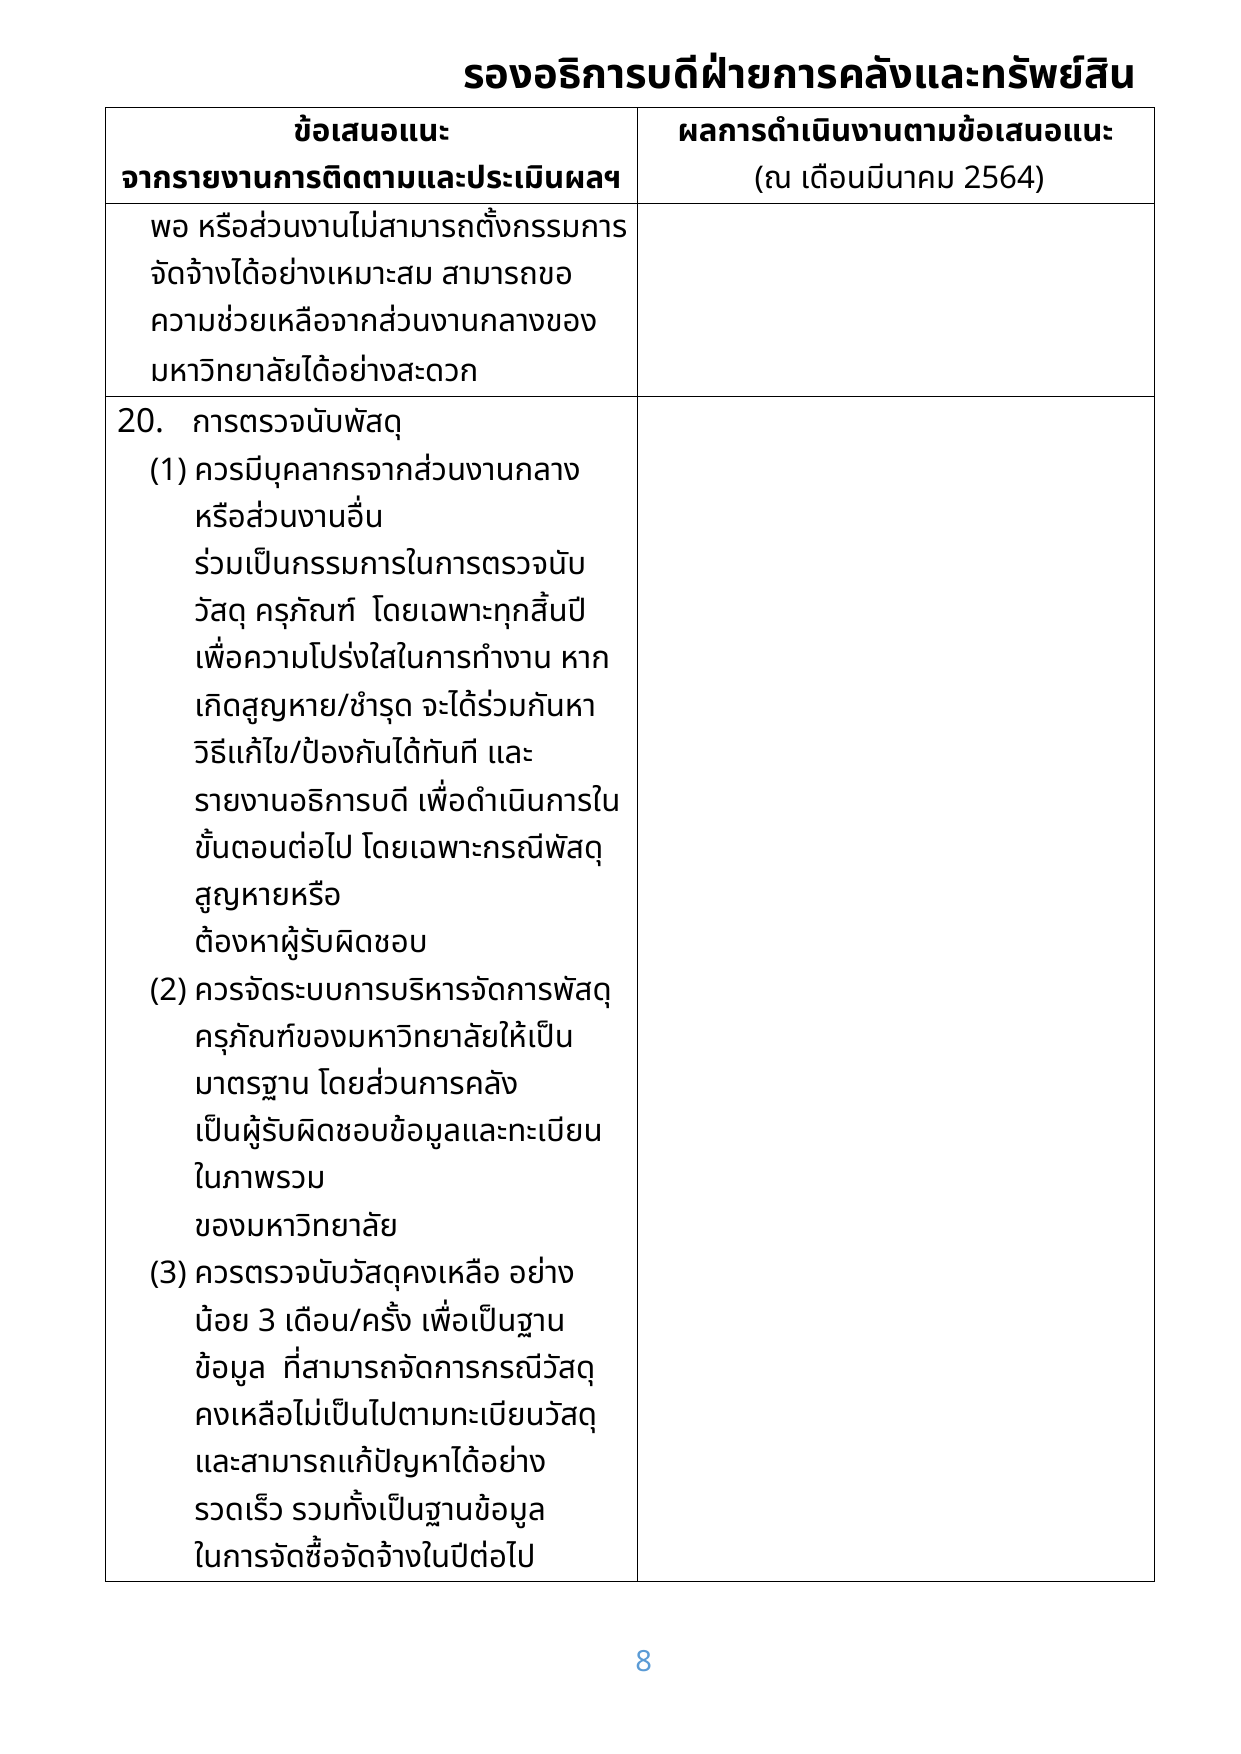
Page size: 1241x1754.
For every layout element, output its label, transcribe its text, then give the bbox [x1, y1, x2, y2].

table_header ข้อเสนอแนะ จากรายงานการติดตามและประเมินผลฯ [106, 108, 637, 203]
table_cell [106, 204, 637, 396]
table_header ผลการดำเนินงานตามข้อเสนอแนะ (ณ เดือนมีนาคม 2564) [638, 108, 1154, 203]
table_cell [638, 397, 1154, 1581]
table_cell [638, 204, 1154, 396]
table_cell การตรวจนับพัสดุ ควรมีบุคลากรจากส่วนงานกลางหรือส่วนงานอื่น ร่วมเป็นกรรมการในการตรวจนับวัสดุ ครุภัณฑ์ โดยเฉพาะทุกสิ้นปี เพื่อความโปร่งใสในการทำงาน หากเกิดสูญหาย/ชำรุด จะได้ร่วมกันหาวิธีแก้ไข/ป้องกันได้ทันที และรายงานอธิการบดี เพื่อดำเนินการในขั้นตอนต่อไป โดยเฉพาะกรณีพัสดุสูญหายหรือ ต้องหาผู้รับผิดชอบ ควรจัดระบบการบริหารจัดการพัสดุครุภัณฑ์ของมหาวิทยาลัยให้เป็นมาตรฐาน โดยส่วนการคลัง เป็นผู้รับผิดชอบข้อมูลและทะเบียนในภาพรวม ของมหาวิทยาลัย ควรตรวจนับวัสดุคงเหลือ อย่างน้อย 3 เดือน/ครั้ง เพื่อเป็นฐานข้อมูล ที่สามารถจัดการกรณีวัสดุคงเหลือไม่เป็นไปตามทะเบียนวัสดุ และสามารถแก้ปัญหาได้อย่างรวดเร็ว รวมทั้งเป็นฐานข้อมูล ในการจัดซื้อจัดจ้างในปีต่อไป [106, 397, 637, 1581]
